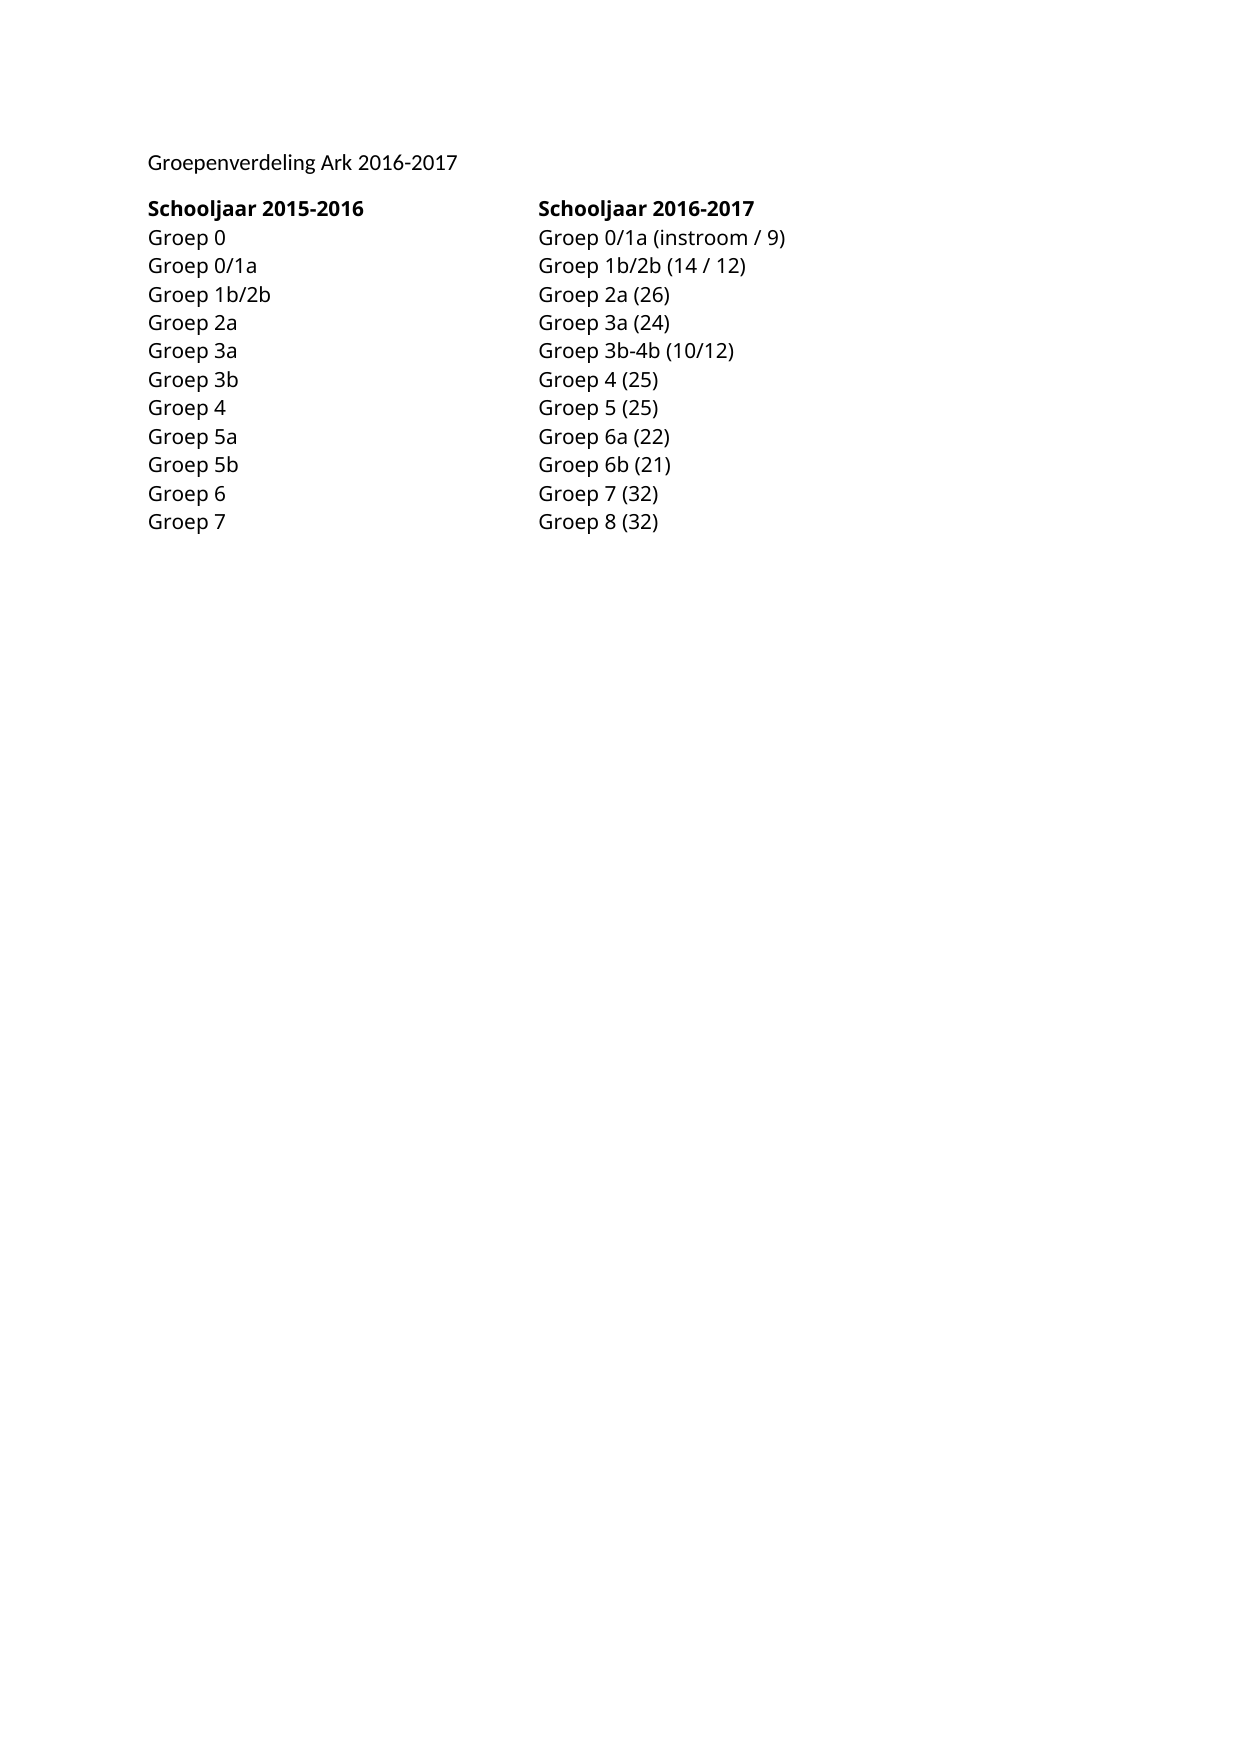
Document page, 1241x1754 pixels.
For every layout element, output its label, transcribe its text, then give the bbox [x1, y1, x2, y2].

table_header Schooljaar 2016-2017 [527, 195, 917, 223]
table_cell Groep 4 [136, 394, 527, 422]
table_cell Groep 7 (32) [527, 479, 917, 507]
table_cell Groep 2a (26) [527, 280, 917, 308]
table_cell Groep 1b/2b [136, 280, 527, 308]
table_cell Groep 5 (25) [527, 394, 917, 422]
table_cell Groep 7 [136, 507, 527, 536]
text Groepenverdeling Ark 2016-2017 [148, 148, 1093, 176]
table_cell Groep 3b-4b (10/12) [527, 337, 917, 365]
table_cell Groep 0/1a [136, 251, 527, 280]
table_cell Groep 0/1a (instroom / 9) [527, 223, 917, 251]
table_cell Groep 5b [136, 450, 527, 479]
table_header Schooljaar 2015-2016 [136, 195, 527, 223]
table_cell Groep 4 (25) [527, 365, 917, 393]
table_cell Groep 6 [136, 479, 527, 507]
table_cell Groep 2a [136, 308, 527, 337]
table_cell Groep 3a [136, 337, 527, 365]
table_cell Groep 6b (21) [527, 450, 917, 479]
table_cell Groep 3a (24) [527, 308, 917, 337]
table_cell Groep 5a [136, 422, 527, 450]
table_cell Groep 1b/2b (14 / 12) [527, 251, 917, 280]
table_cell Groep 6a (22) [527, 422, 917, 450]
table_cell Groep 8 (32) [527, 507, 917, 536]
table_cell Groep 3b [136, 365, 527, 393]
table_cell Groep 0 [136, 223, 527, 251]
